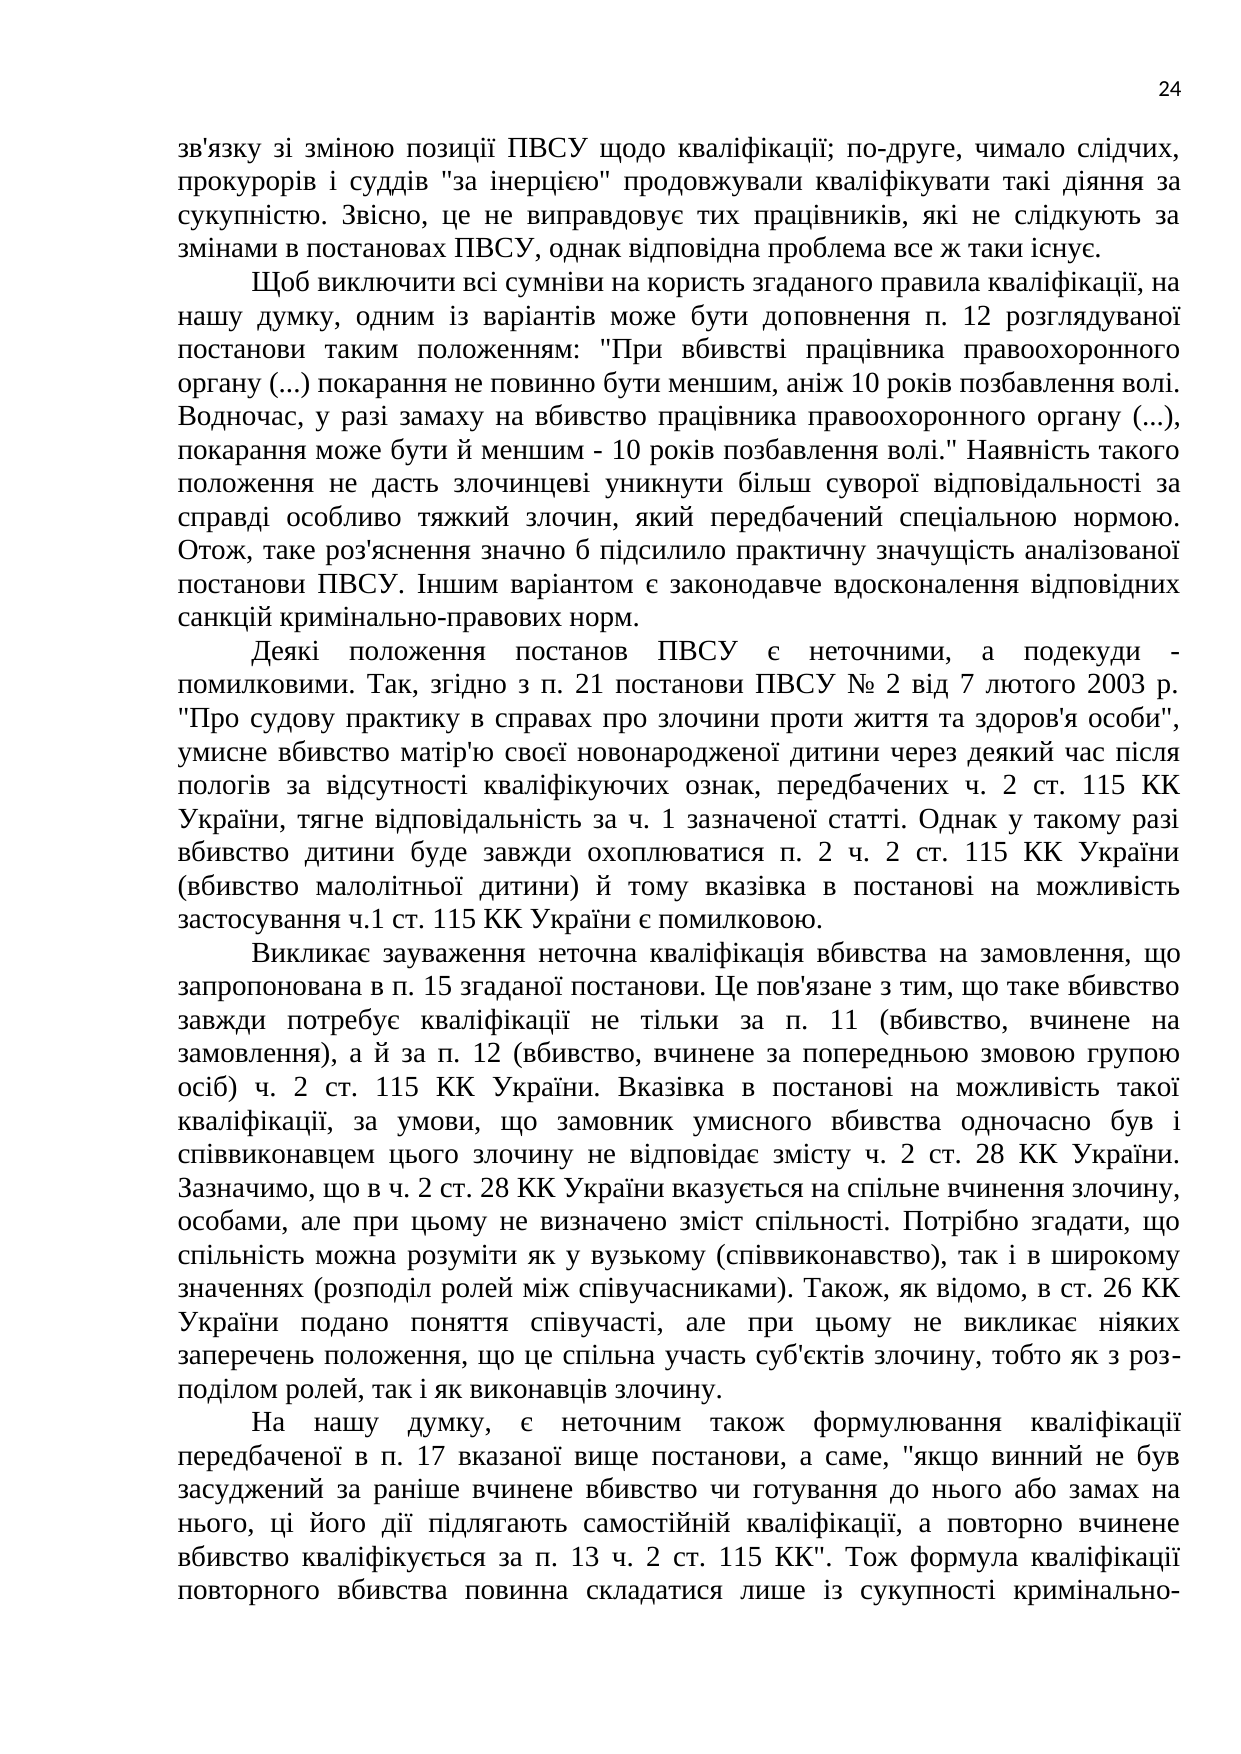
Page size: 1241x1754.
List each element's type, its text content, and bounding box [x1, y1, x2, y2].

text Щоб виключити всі сумніви на користь згаданого правила кваліфікації, на нашу думку, одним із варіантів може бути доповнення п. 12 розглядуваної постанови таким положенням: "При вбивстві працівника правоохоронного органу (...) покарання не повинно бути меншим, аніж 10 років позбавлення волі. Водночас, у разі замаху на вбивство працівника правоохоронного органу (...), покарання може бути й меншим - 10 років позбавлення волі." Наявність такого положення не дасть злочинцеві уникнути більш суворої відповідальності за справді особливо тяжкий злочин, який передбачений спеціальною нормою. Отож, таке роз'яснення значно б підсилило практичну значущість аналізованої постанови ПВСУ. Іншим варіантом є законодавче вдосконалення відповідних санкцій кримінально-правових норм. [177, 264, 1181, 633]
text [177, 130, 1181, 264]
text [177, 1404, 1181, 1606]
text Деякі положення постанов ПВСУ є неточними, а подекуди - помилковими. Так, згідно з п. 21 постанови ПВСУ № 2 від 7 лютого 2003 р. "Про судову практику в справах про злочини проти життя та здоров'я особи", умисне вбивство матір'ю своєї новонародженої дитини через деякий час після пологів за відсутності кваліфікуючих ознак, передбачених ч. 2 ст. 115 КК України, тягне відповідальність за ч. 1 зазначеної статті. Однак у такому разі вбивство дитини буде завжди охоплюватися п. 2 ч. 2 ст. 115 КК України (вбивство малолітньої дитини) й тому вказівка в постанові на можливість застосування ч.1 ст. 115 КК України є помилковою. [177, 633, 1181, 935]
text Викликає зауваження неточна кваліфікація вбивства на замовлення, що запропонована в п. 15 згаданої постанови. Це пов'язане з тим, що таке вбивство завжди потребує кваліфікації не тільки за п. 11 (вбивство, вчинене на замовлення), а й за п. 12 (вбивство, вчинене за попередньою змовою групою осіб) ч. 2 ст. 115 КК України. Вказівка в постанові на можливість такої кваліфікації, за умови, що замовник умисного вбивства одночасно був і співвиконавцем цього злочину не відповідає змісту ч. 2 ст. 28 КК України. Зазначимо, що в ч. 2 ст. 28 КК України вказується на спільне вчинення злочину, особами, але при цьому не визначено зміст спільності. Потрібно згадати, що спільність можна розуміти як у вузькому (співвиконавство), так і в широкому значеннях (розподіл ролей між співучасниками). Також, як відомо, в ст. 26 КК України подано поняття співучасті, але при цьому не викликає ніяких заперечень положення, що це спільна участь суб'єктів злочину, тобто як з розподілом ролей, так і як виконавців злочину. [177, 935, 1181, 1404]
